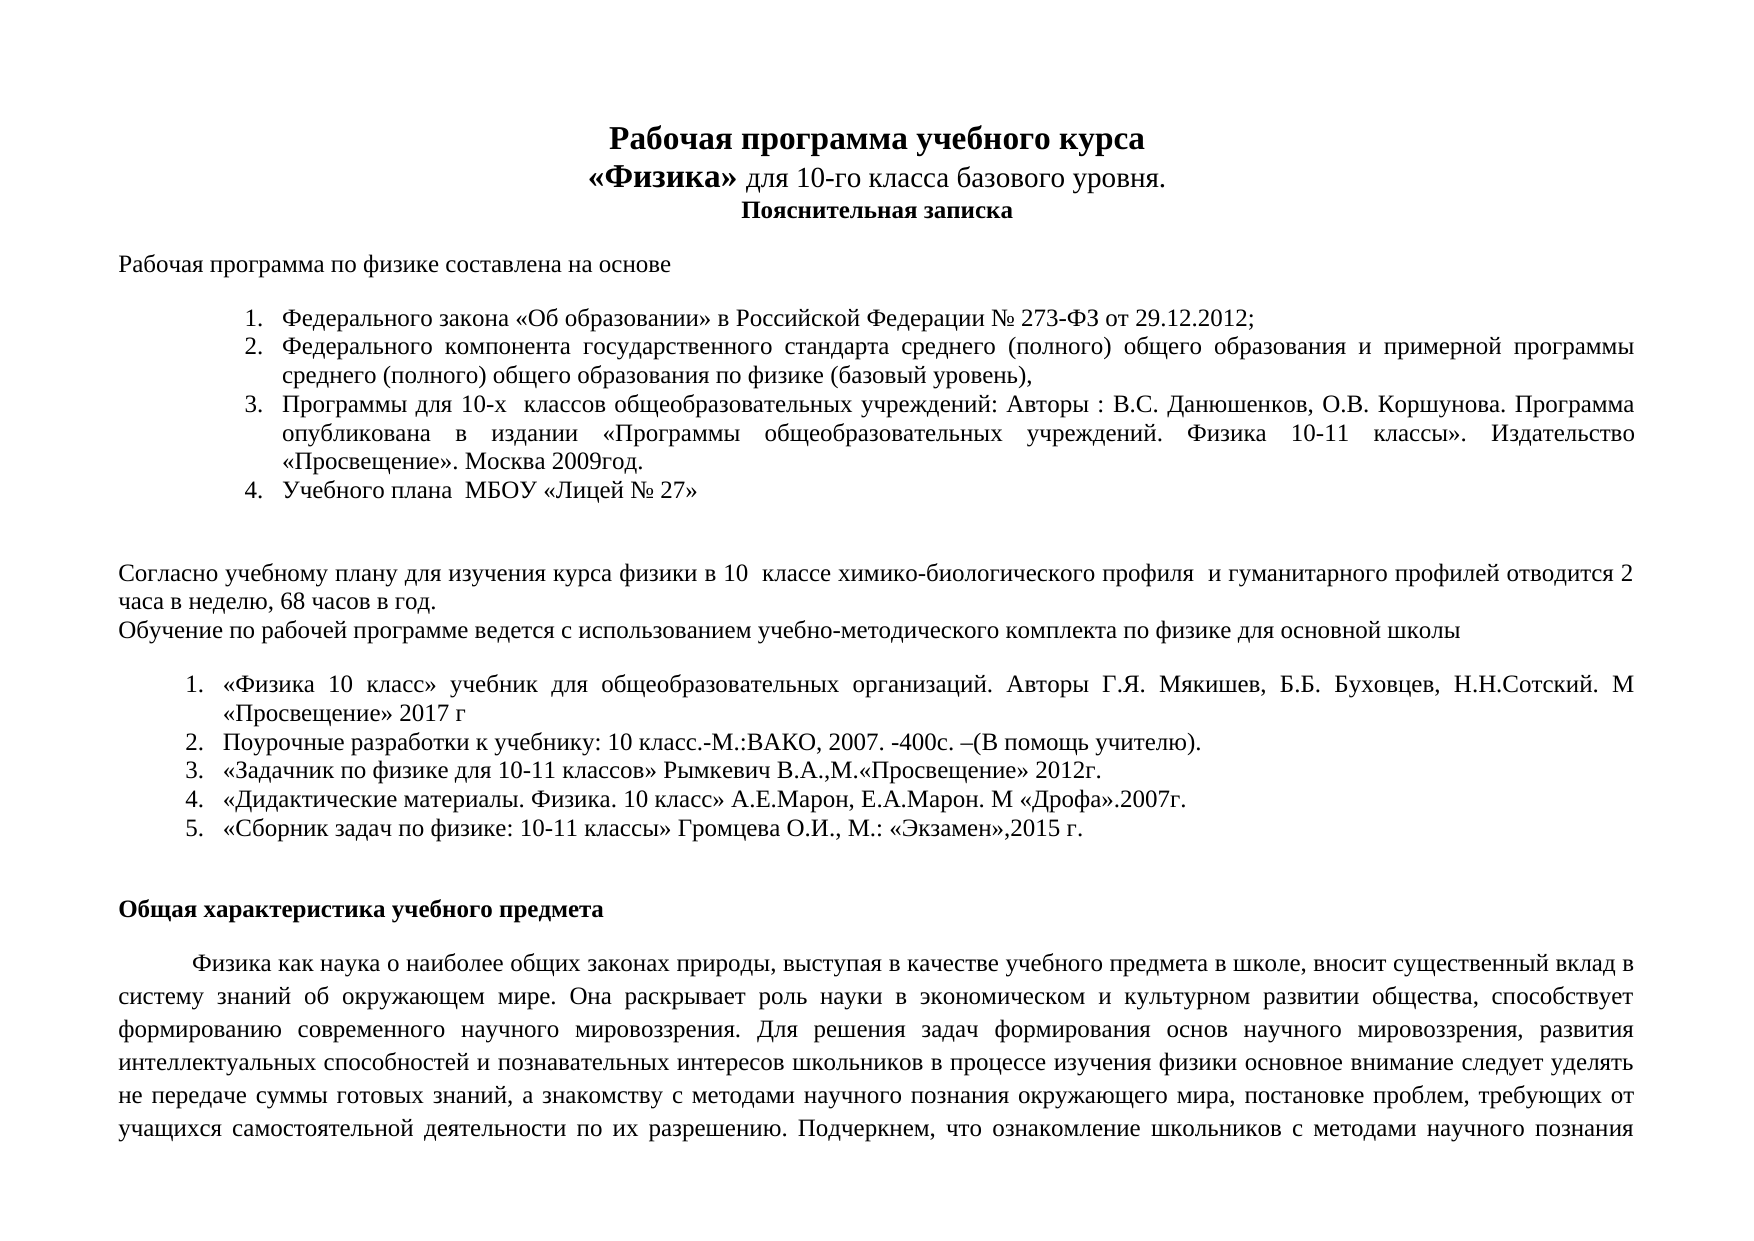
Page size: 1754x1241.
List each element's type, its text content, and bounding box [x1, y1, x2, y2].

list «Физика 10 класс» учебник для общеобразовательных организаций. Авторы Г.Я. Мякишев, Б.Б. Буховцев, Н.Н.Сотский. М «Просвещение» 2017 г [185, 669, 1636, 727]
list Поурочные разработки к учебнику: 10 класс.-М.:ВАКО, 2007. -400с. –(В помощь учителю). [185, 727, 1636, 755]
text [118, 948, 1636, 1142]
text Согласно учебному плану для изучения курса физики в 10 классе химико-биологического профиля и гуманитарного профилей отводится 2 часа в неделю, 68 часов в год. [118, 558, 1636, 615]
list «Дидактические материалы. Физика. 10 класс» А.Е.Марон, Е.А.Марон. М «Дрофа».2007г. [185, 784, 1636, 813]
text Рабочая программа учебного курса [118, 118, 1636, 157]
list «Задачник по физике для 10-11 классов» Рымкевич В.А.,М.«Просвещение» 2012г. [185, 755, 1636, 784]
text Обучение по рабочей программе ведется с использованием учебно-методического комплекта по физике для основной школы [118, 615, 1636, 644]
list Программы для 10-х классов общеобразовательных учреждений: Авторы : В.С. Данюшенков, О.В. Коршунова. Программа опубликована в издании «Программы общеобразовательных учреждений. Физика 10-11 классы». Издательство «Просвещение». Москва 2009год. [244, 389, 1636, 475]
list Федерального компонента государственного стандарта среднего (полного) общего образования и примерной программы среднего (полного) общего образования по физике (базовый уровень), [244, 331, 1636, 389]
list «Сборник задач по физике: 10-11 классы» Громцева О.И., М.: «Экзамен»,2015 г. [185, 813, 1636, 842]
list Учебного плана МБОУ «Лицей № 27» [244, 475, 1636, 504]
text Общая характеристика учебного предмета [118, 894, 1636, 923]
text Пояснительная записка [118, 195, 1636, 224]
text Рабочая программа по физике составлена на основе [118, 249, 1636, 277]
list Федерального закона «Об образовании» в Российской Федерации № 273-ФЗ от 29.12.2012; [244, 303, 1636, 331]
text «Физика» для 10-го класса базового уровня. [118, 157, 1636, 195]
